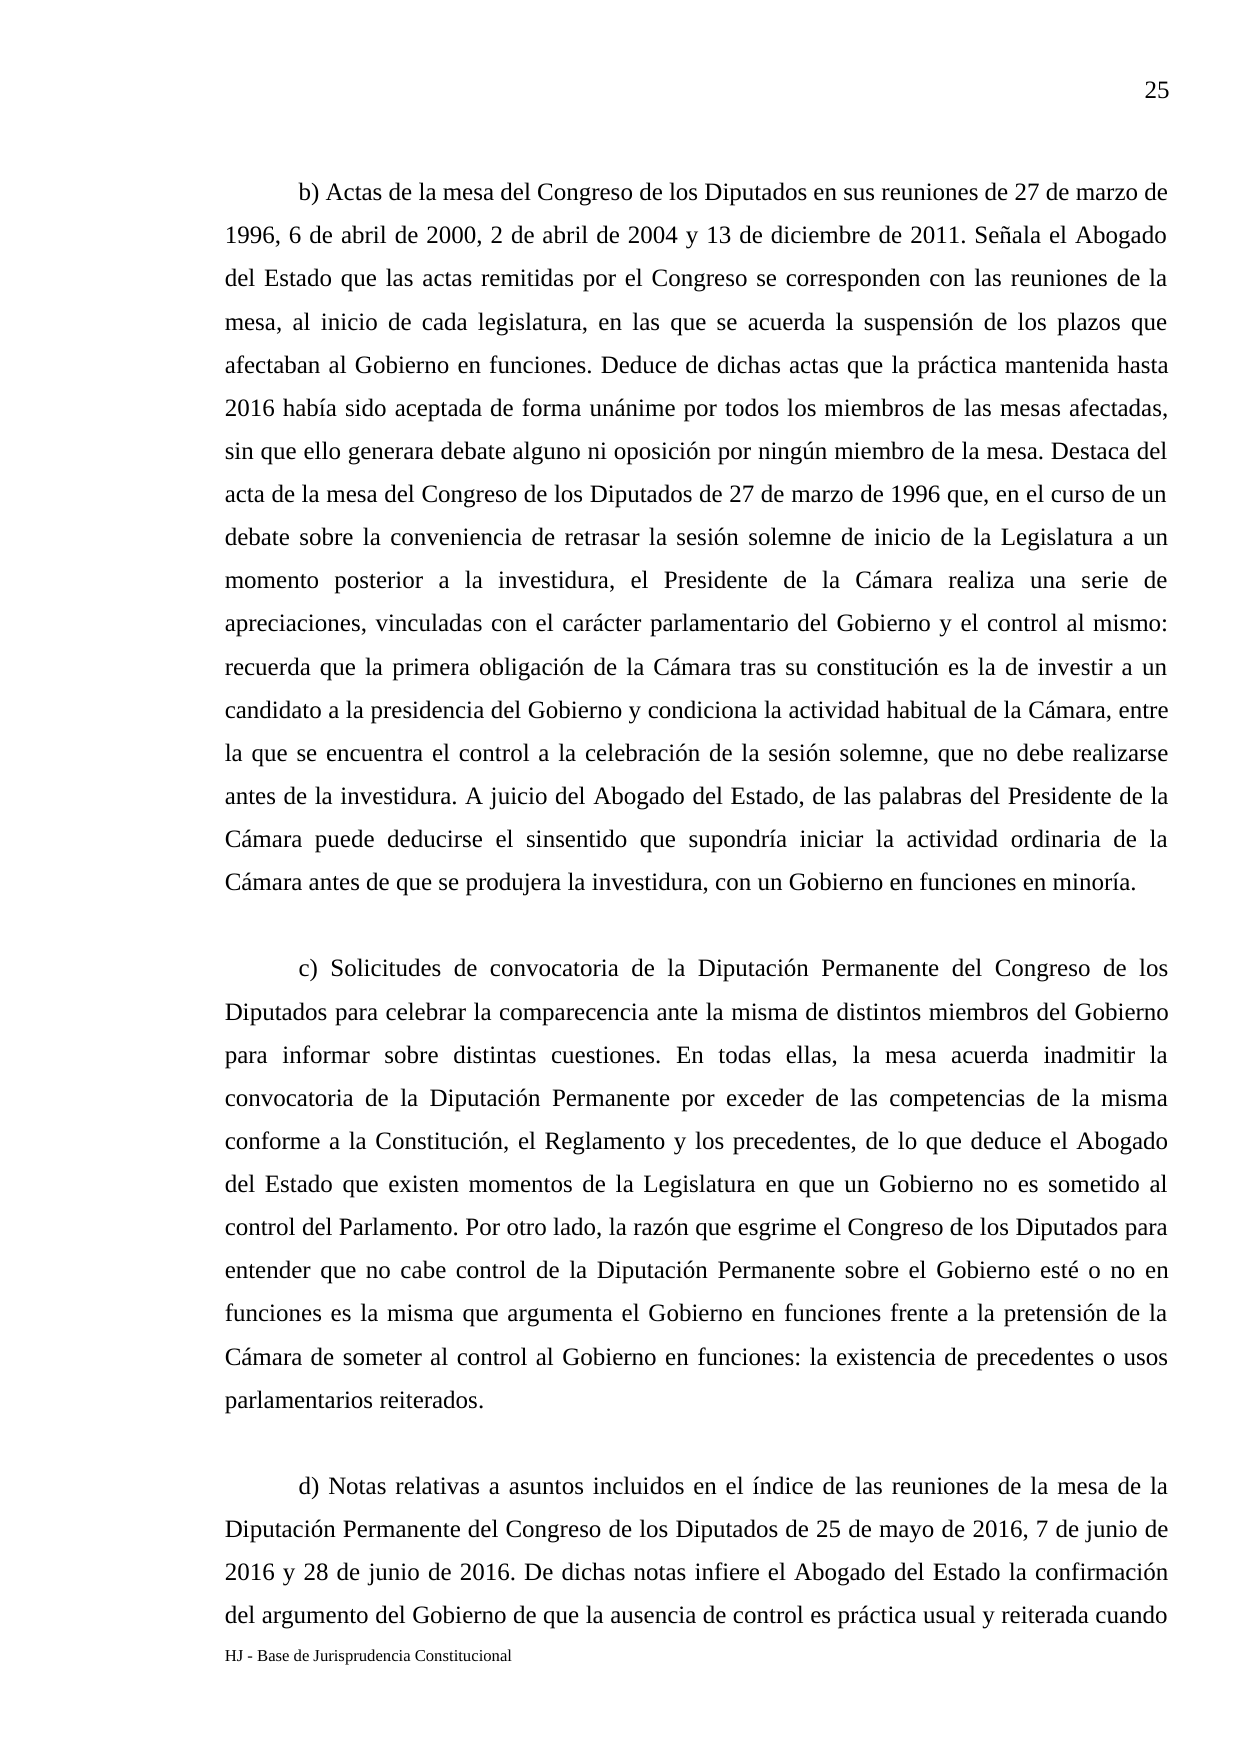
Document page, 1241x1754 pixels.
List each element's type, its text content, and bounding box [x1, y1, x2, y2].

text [224, 1471, 1169, 1629]
text b) Actas de la mesa del Congreso de los Diputados en sus reuniones de 27 de marzo de 1996, 6 de abril de 2000, 2 de abril de 2004 y 13 de diciembre de 2011. Señala el Abogado del Estado que las actas remitidas por el Congreso se corresponden con las reuniones de la mesa, al inicio de cada legislatura, en las que se acuerda la suspensión de los plazos que afectaban al Gobierno en funciones. Deduce de dichas actas que la práctica mantenida hasta 2016 había sido aceptada de forma unánime por todos los miembros de las mesas afectadas, sin que ello generara debate alguno ni oposición por ningún miembro de la mesa. Destaca del acta de la mesa del Congreso de los Diputados de 27 de marzo de 1996 que, en el curso de un debate sobre la conveniencia de retrasar la sesión solemne de inicio de la Legislatura a un momento posterior a la investidura, el Presidente de la Cámara realiza una serie de apreciaciones, vinculadas con el carácter parlamentario del Gobierno y el control al mismo: recuerda que la primera obligación de la Cámara tras su constitución es la de investir a un candidato a la presidencia del Gobierno y condiciona la actividad habitual de la Cámara, entre la que se encuentra el control a la celebración de la sesión solemne, que no debe realizarse antes de la investidura. A juicio del Abogado del Estado, de las palabras del Presidente de la Cámara puede deducirse el sinsentido que supondría iniciar la actividad ordinaria de la Cámara antes de que se produjera la investidura, con un Gobierno en funciones en minoría. [224, 177, 1169, 896]
text c) Solicitudes de convocatoria de la Diputación Permanente del Congreso de los Diputados para celebrar la comparecencia ante la misma de distintos miembros del Gobierno para informar sobre distintas cuestiones. En todas ellas, la mesa acuerda inadmitir la convocatoria de la Diputación Permanente por exceder de las competencias de la misma conforme a la Constitución, el Reglamento y los precedentes, de lo que deduce el Abogado del Estado que existen momentos de la Legislatura en que un Gobierno no es sometido al control del Parlamento. Por otro lado, la razón que esgrime el Congreso de los Diputados para entender que no cabe control de la Diputación Permanente sobre el Gobierno esté o no en funciones es la misma que argumenta el Gobierno en funciones frente a la pretensión de la Cámara de someter al control al Gobierno en funciones: la existencia de precedentes o usos parlamentarios reiterados. [224, 953, 1169, 1413]
